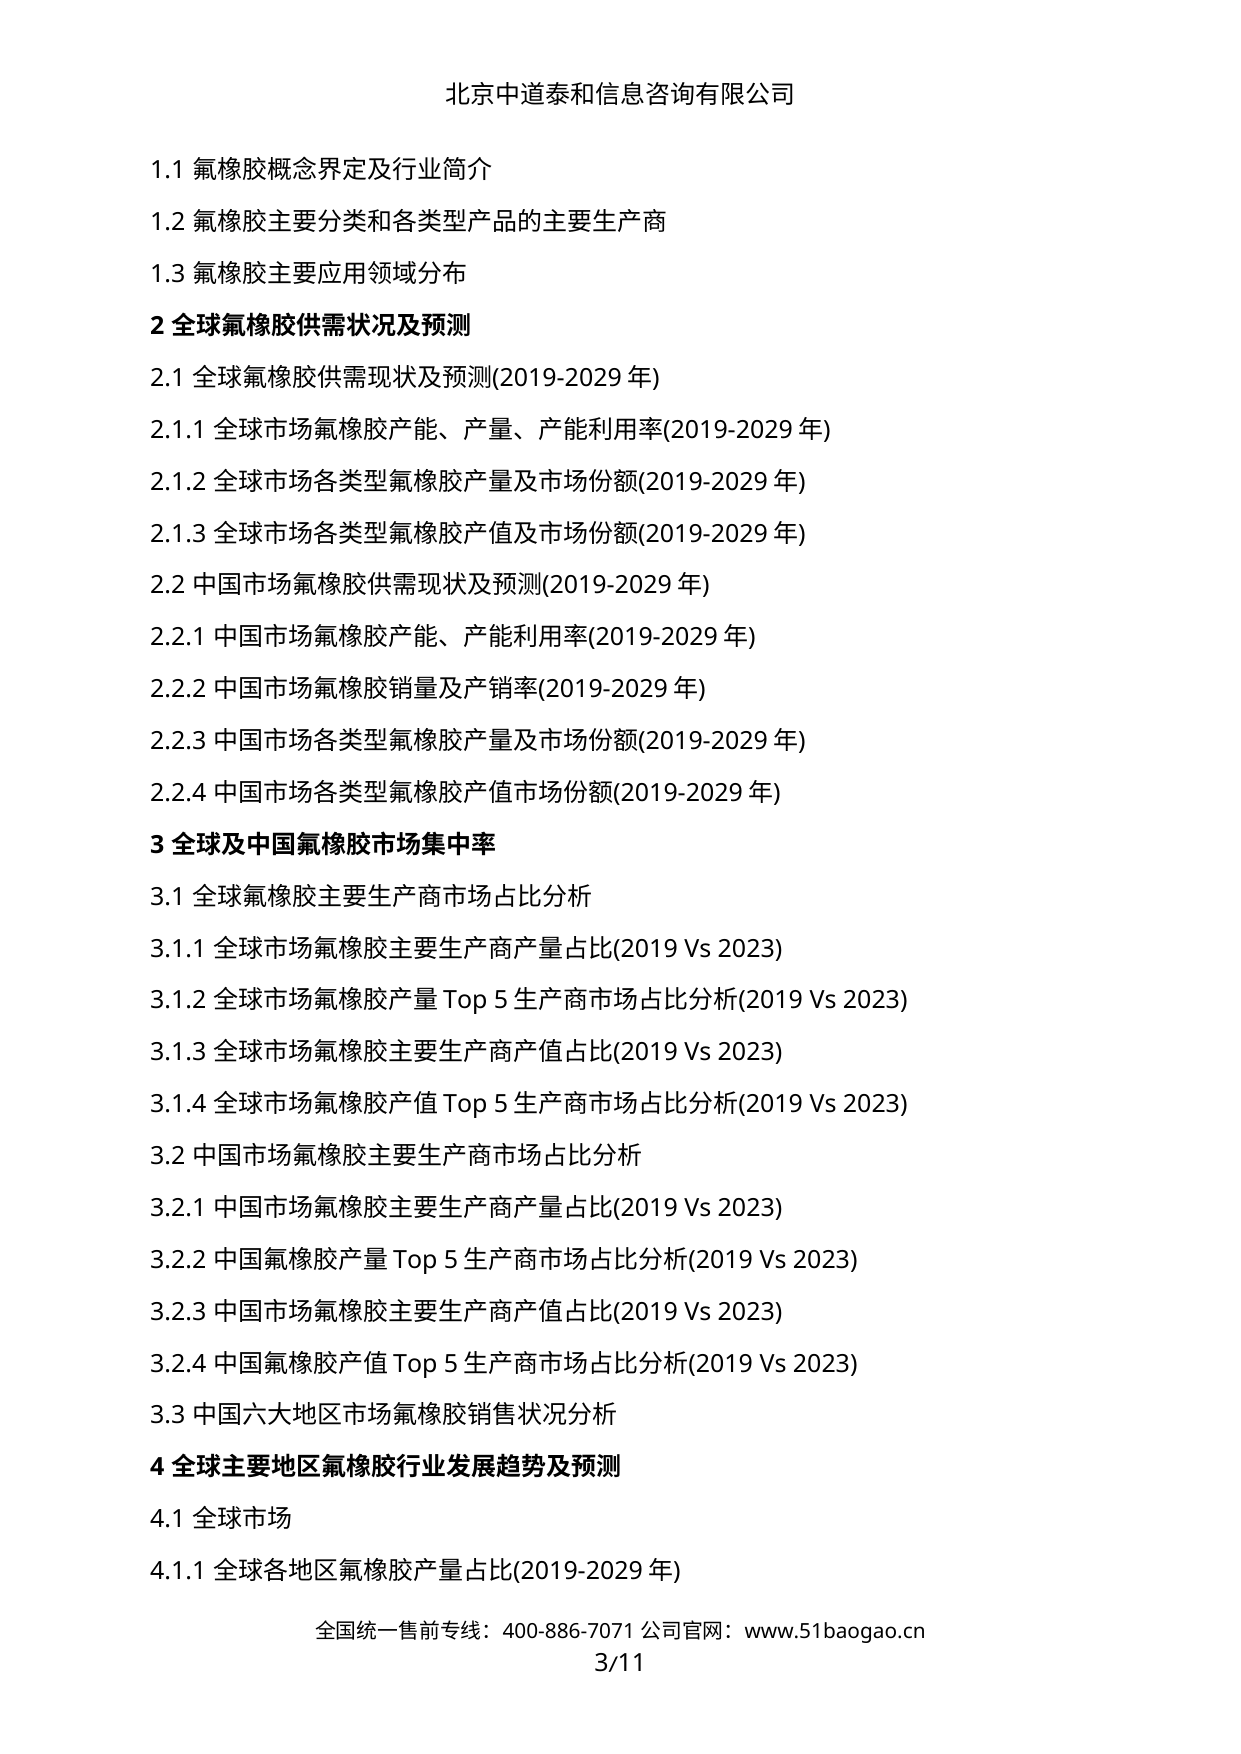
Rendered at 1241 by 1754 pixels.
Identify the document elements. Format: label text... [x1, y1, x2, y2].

text 3.1.3 全球市场氟橡胶主要生产商产值占比(2019 Vs 2023) [150, 1032, 1090, 1068]
text 2.1 全球氟橡胶供需现状及预测(2019-2029年) [150, 357, 1090, 394]
text 2.2.4 中国市场各类型氟橡胶产值市场份额(2019-2029年) [150, 772, 1090, 809]
text 3.2.2 中国氟橡胶产量Top 5生产商市场占比分析(2019 Vs 2023) [150, 1239, 1090, 1276]
text 2.2.2 中国市场氟橡胶销量及产销率(2019-2029年) [150, 669, 1090, 705]
text 3.2.4 中国氟橡胶产值Top 5生产商市场占比分析(2019 Vs 2023) [150, 1343, 1090, 1379]
text 3.1.2 全球市场氟橡胶产量Top 5生产商市场占比分析(2019 Vs 2023) [150, 980, 1090, 1016]
text 3.1.1 全球市场氟橡胶主要生产商产量占比(2019 Vs 2023) [150, 928, 1090, 964]
text 3 全球及中国氟橡胶市场集中率 [150, 824, 1090, 861]
text 3.2 中国市场氟橡胶主要生产商市场占比分析 [150, 1136, 1090, 1172]
text 4.1 全球市场 [150, 1499, 1090, 1535]
text 1.2 氟橡胶主要分类和各类型产品的主要生产商 [150, 202, 1090, 238]
text 1.3 氟橡胶主要应用领域分布 [150, 254, 1090, 290]
text 3.1 全球氟橡胶主要生产商市场占比分析 [150, 876, 1090, 912]
text 3.3 中国六大地区市场氟橡胶销售状况分析 [150, 1395, 1090, 1431]
text 2.1.2 全球市场各类型氟橡胶产量及市场份额(2019-2029年) [150, 461, 1090, 497]
text 3.1.4 全球市场氟橡胶产值Top 5生产商市场占比分析(2019 Vs 2023) [150, 1084, 1090, 1120]
text 1.1 氟橡胶概念界定及行业简介 [150, 150, 1090, 186]
text 3.2.1 中国市场氟橡胶主要生产商产量占比(2019 Vs 2023) [150, 1187, 1090, 1224]
text 4 全球主要地区氟橡胶行业发展趋势及预测 [150, 1447, 1090, 1483]
text 3.2.3 中国市场氟橡胶主要生产商产值占比(2019 Vs 2023) [150, 1291, 1090, 1327]
text 2.1.3 全球市场各类型氟橡胶产值及市场份额(2019-2029年) [150, 513, 1090, 549]
text 2.2.1 中国市场氟橡胶产能、产能利用率(2019-2029年) [150, 617, 1090, 653]
text 2.1.1 全球市场氟橡胶产能、产量、产能利用率(2019-2029年) [150, 409, 1090, 446]
text 4.1.1 全球各地区氟橡胶产量占比(2019-2029年) [150, 1551, 1090, 1587]
text 2 全球氟橡胶供需状况及预测 [150, 306, 1090, 342]
text 2.2.3 中国市场各类型氟橡胶产量及市场份额(2019-2029年) [150, 721, 1090, 757]
text 2.2 中国市场氟橡胶供需现状及预测(2019-2029年) [150, 565, 1090, 601]
